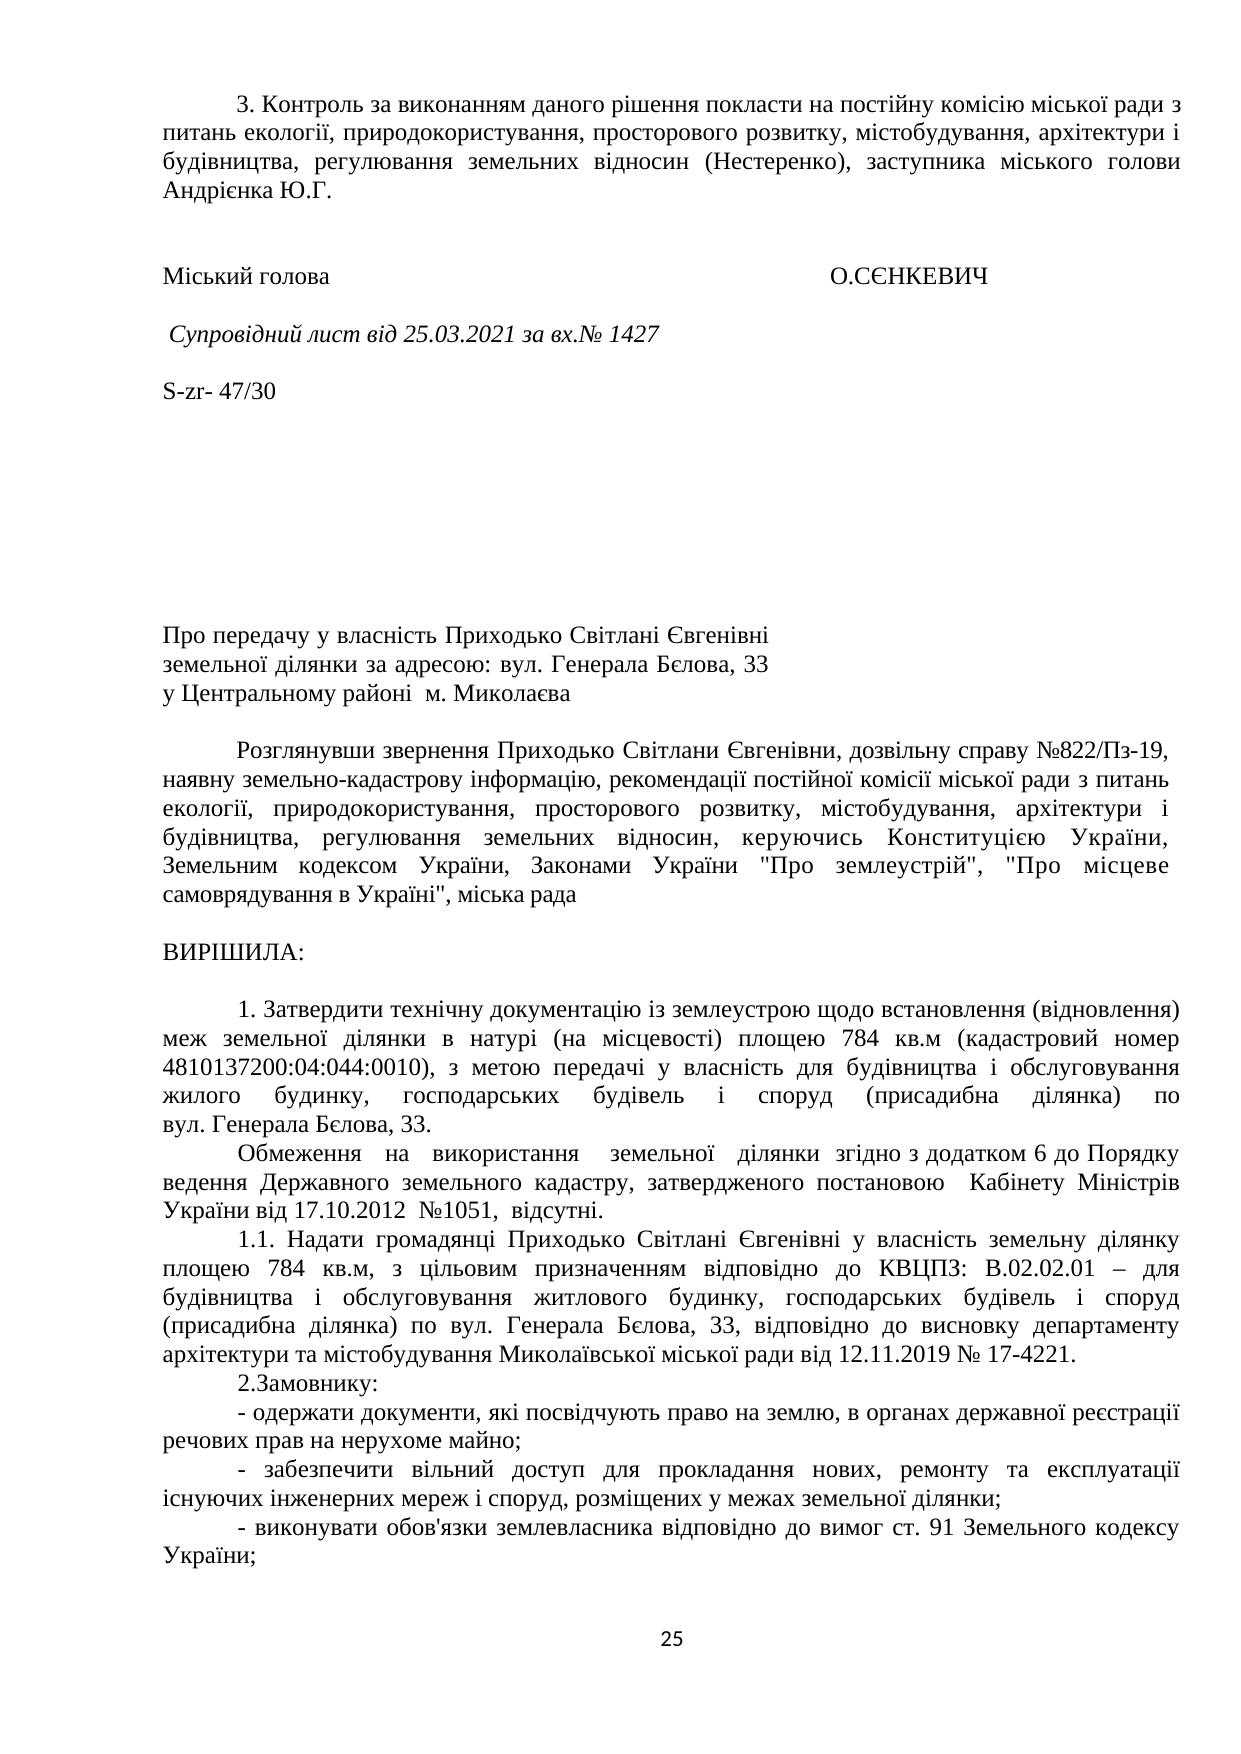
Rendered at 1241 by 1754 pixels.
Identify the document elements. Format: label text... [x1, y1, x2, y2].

text Супровідний лист від 25.03.2021 за вх.№ 1427 [162, 319, 1181, 347]
subtitle S-zr- 47/30 [162, 376, 1181, 405]
text 2.Замовнику: [162, 1368, 1181, 1397]
text 3. Контроль за виконанням даного рішення покласти на постійну комісію міської ради з питань екології, природокористування, просторового розвитку, містобудування, архітектури і будівництва, регулювання земельних відносин (Нестеренко), заступника міського голови Андрієнка Ю.Г. [162, 89, 1181, 204]
text 1. Затвердити технічну документацію із землеустрою щодо встановлення (відновлення) меж земельної ділянки в натурі (на місцевості) площею 784 кв.м (кадастровий номер 4810137200:04:044:0010), з метою передачі у власність для будівництва і обслуговування жилого будинку, господарських будівель і споруд (присадибна ділянка) по вул. Генерала Бєлова, 33. [162, 994, 1181, 1138]
text Розглянувши звернення Приходько Світлани Євгенівни, дозвільну справу №822/Пз-19, наявну земельно-кадастрову інформацію, рекомендації постійної комісії міської ради з питань екології, природокористування, просторового розвитку, містобудування, архітектури і будівництва, регулювання земельних відносин, керуючись Конституцією України, Земельним кодексом України, Законами України "Про землеустрій", "Про місцеве самоврядування в Україні", міська рада [162, 736, 1169, 908]
text - одержати документи, які посвідчують право на землю, в органах державної реєстрації речових прав на нерухоме майно; [162, 1397, 1181, 1454]
text Обмеження на використання земельної ділянки згідно з додатком 6 до Порядку ведення Державного земельного кадастру, затвердженого постановою Кабінету Міністрів України від 17.10.2012 №1051, відсутні. [162, 1138, 1181, 1224]
text Про передачу у власність Приходько Світлані Євгенівні земельної ділянки за адресою: вул. Генерала Бєлова, 33 у Центральному районі м. Миколаєва [162, 621, 769, 707]
text - виконувати обов'язки землевласника відповідно до вимог ст. 91 Земельного кодексу України; [162, 1512, 1181, 1569]
text ВИРІШИЛА: [162, 937, 1181, 966]
text - забезпечити вільний доступ для прокладання нових, ремонту та експлуатації існуючих інженерних мереж і споруд, розміщених у межах земельної ділянки; [162, 1454, 1181, 1512]
text 1.1. Надати громадянці Приходько Світлані Євгенівні у власність земельну ділянку площею 784 кв.м, з цільовим призначенням відповідно до КВЦПЗ: В.02.02.01 – для будівництва і обслуговування житлового будинку, господарських будівель і споруд (присадибна ділянка) по вул. Генерала Бєлова, 33, відповідно до висновку департаменту архітектури та містобудування Миколаївської міської ради від 12.11.2019 № 17-4221. [162, 1224, 1181, 1368]
text Міський голова О.СЄНКЕВИЧ [162, 261, 1181, 290]
